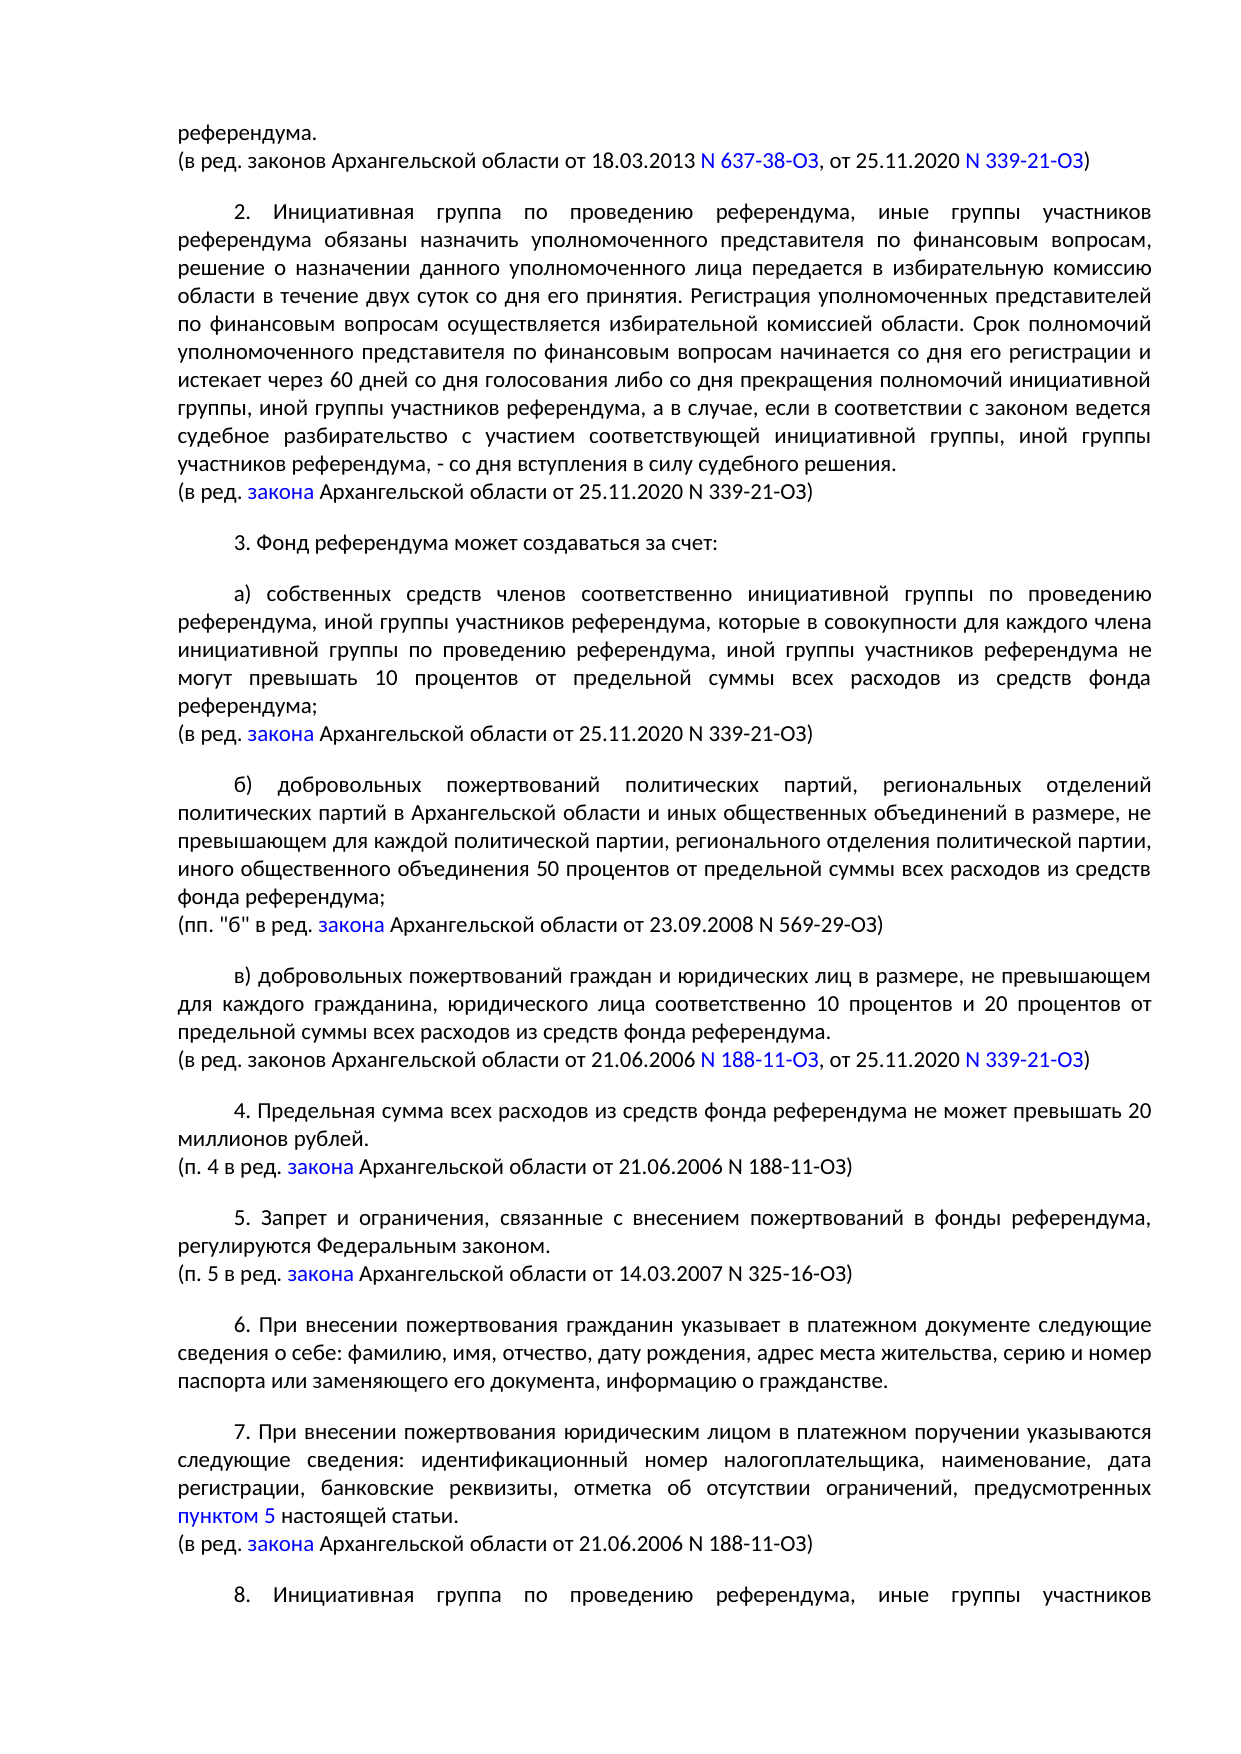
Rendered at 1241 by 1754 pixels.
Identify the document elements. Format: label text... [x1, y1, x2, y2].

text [177, 1580, 1152, 1608]
text (п. 4 в ред. закона Архангельской области от 21.06.2006 N 188-11-ОЗ) [177, 1152, 1152, 1180]
text (в ред. закона Архангельской области от 25.11.2020 N 339-21-ОЗ) [177, 477, 1152, 505]
text (в ред. законов Архангельской области от 18.03.2013 N 637-38-ОЗ, от 25.11.2020 N 339-21-ОЗ) [177, 146, 1152, 174]
text (в ред. закона Архангельской области от 25.11.2020 N 339-21-ОЗ) [177, 719, 1152, 747]
text б) добровольных пожертвований политических партий, региональных отделений политических партий в Архангельской области и иных общественных объединений в размере, не превышающем для каждой политической партии, регионального отделения политической партии, иного общественного объединения 50 процентов от предельной суммы всех расходов из средств фонда референдума; [177, 770, 1152, 910]
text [177, 118, 1152, 146]
text 3. Фонд референдума может создаваться за счет: [177, 528, 1152, 556]
text 7. При внесении пожертвования юридическим лицом в платежном поручении указываются следующие сведения: идентификационный номер налогоплательщика, наименование, дата регистрации, банковские реквизиты, отметка об отсутствии ограничений, предусмотренных пунктом 5 настоящей статьи. [177, 1417, 1152, 1529]
text (п. 5 в ред. закона Архангельской области от 14.03.2007 N 325-16-ОЗ) [177, 1259, 1152, 1287]
text (пп. "б" в ред. закона Архангельской области от 23.09.2008 N 569-29-ОЗ) [177, 910, 1152, 938]
text (в ред. закона Архангельской области от 21.06.2006 N 188-11-ОЗ) [177, 1529, 1152, 1557]
text (в ред. законов Архангельской области от 21.06.2006 N 188-11-ОЗ, от 25.11.2020 N 339-21-ОЗ) [177, 1045, 1152, 1073]
text 5. Запрет и ограничения, связанные с внесением пожертвований в фонды референдума, регулируются Федеральным законом. [177, 1203, 1152, 1259]
text 2. Инициативная группа по проведению референдума, иные группы участников референдума обязаны назначить уполномоченного представителя по финансовым вопросам, решение о назначении данного уполномоченного лица передается в избирательную комиссию области в течение двух суток со дня его принятия. Регистрация уполномоченных представителей по финансовым вопросам осуществляется избирательной комиссией области. Срок полномочий уполномоченного представителя по финансовым вопросам начинается со дня его регистрации и истекает через 60 дней со дня голосования либо со дня прекращения полномочий инициативной группы, иной группы участников референдума, а в случае, если в соответствии с законом ведется судебное разбирательство с участием соответствующей инициативной группы, иной группы участников референдума, - со дня вступления в силу судебного решения. [177, 197, 1152, 477]
text в) добровольных пожертвований граждан и юридических лиц в размере, не превышающем для каждого гражданина, юридического лица соответственно 10 процентов и 20 процентов от предельной суммы всех расходов из средств фонда референдума. [177, 961, 1152, 1045]
text 4. Предельная сумма всех расходов из средств фонда референдума не может превышать 20 миллионов рублей. [177, 1096, 1152, 1152]
text 6. При внесении пожертвования гражданин указывает в платежном документе следующие сведения о себе: фамилию, имя, отчество, дату рождения, адрес места жительства, серию и номер паспорта или заменяющего его документа, информацию о гражданстве. [177, 1310, 1152, 1394]
text а) собственных средств членов соответственно инициативной группы по проведению референдума, иной группы участников референдума, которые в совокупности для каждого члена инициативной группы по проведению референдума, иной группы участников референдума не могут превышать 10 процентов от предельной суммы всех расходов из средств фонда референдума; [177, 579, 1152, 719]
